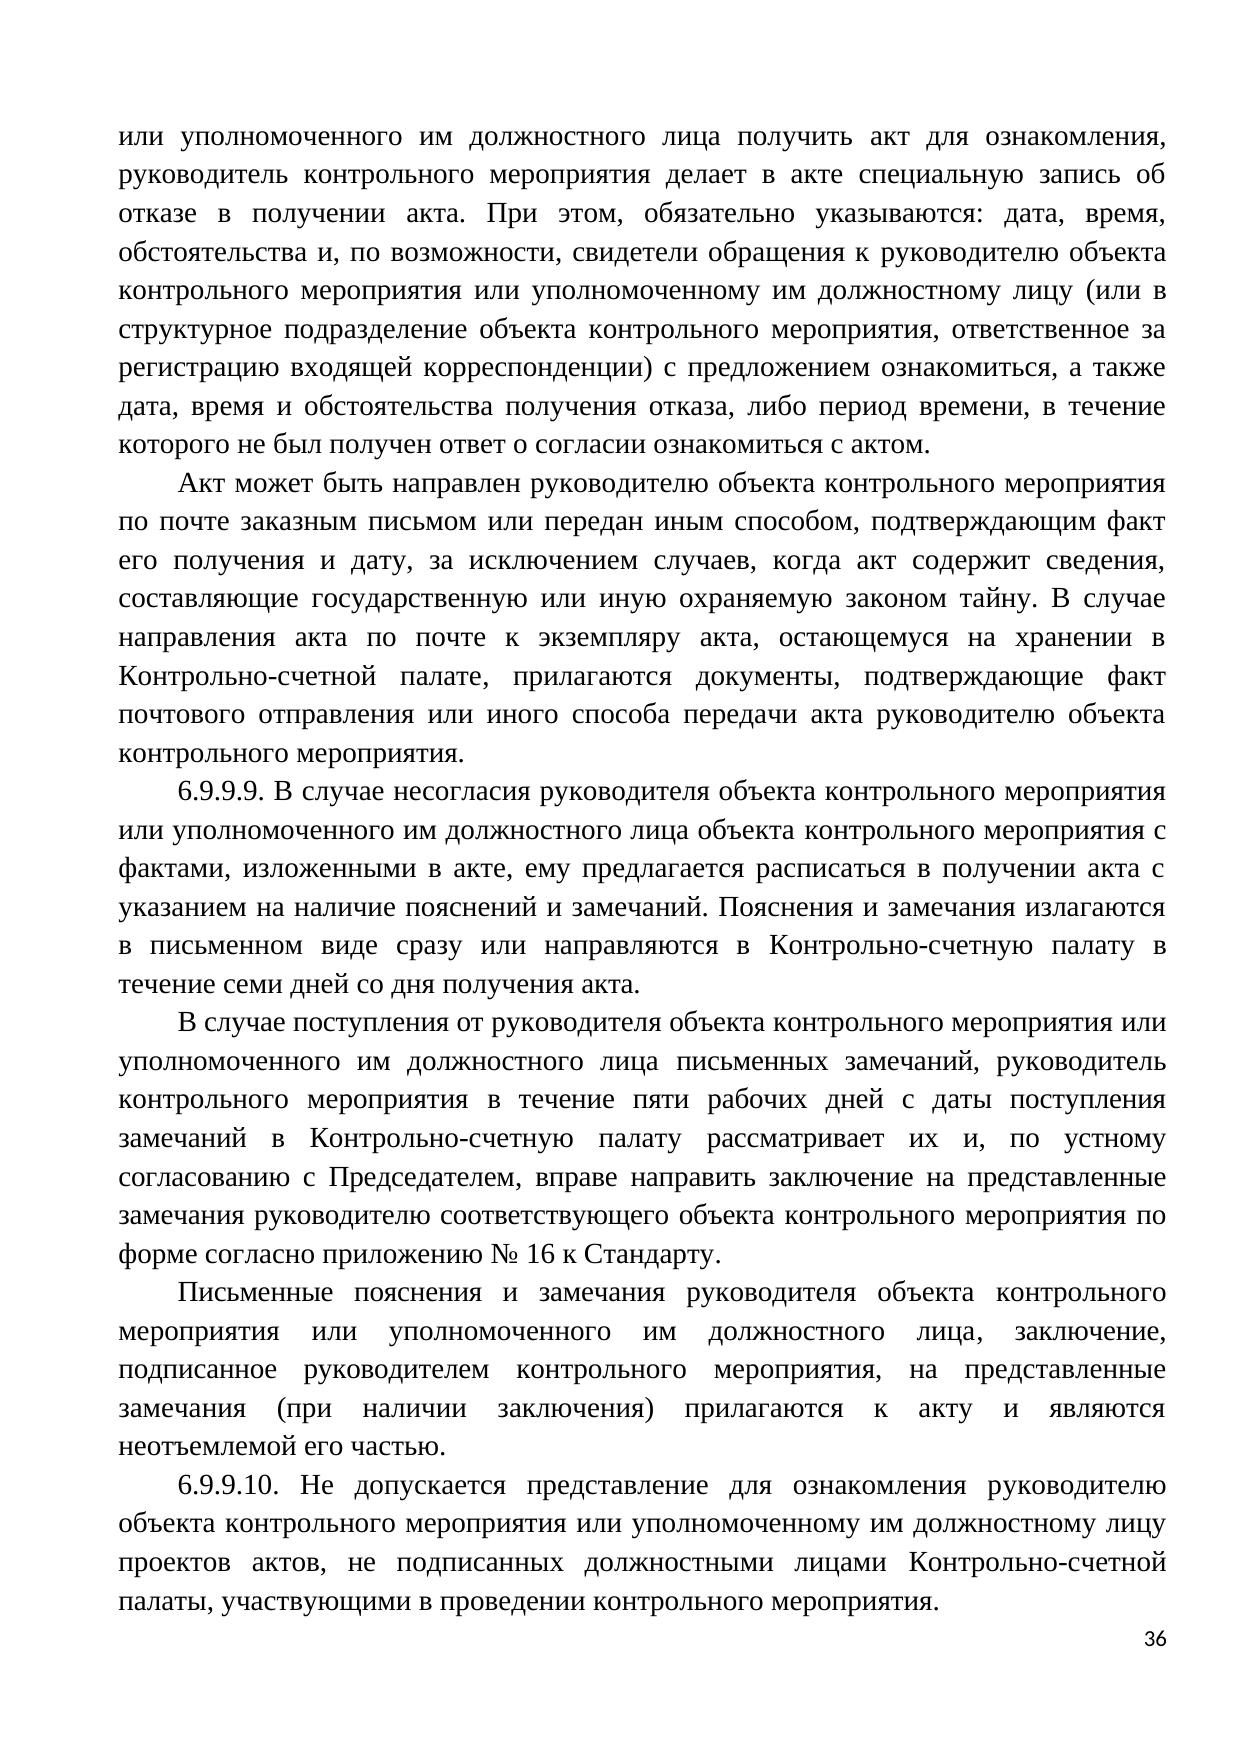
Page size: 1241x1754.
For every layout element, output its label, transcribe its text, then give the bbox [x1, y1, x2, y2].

text Акт может быть направлен руководителю объекта контрольного мероприятия по почте заказным письмом или передан иным способом, подтверждающим факт его получения и дату, за исключением случаев, когда акт содержит сведения, составляющие государственную или иную охраняемую законом тайну. В случае направления акта по почте к экземпляру акта, остающемуся на хранении в Контрольно-счетной палате, прилагаются документы, подтверждающие факт почтового отправления или иного способа передачи акта руководителю объекта контрольного мероприятия. [118, 465, 1167, 768]
text Письменные пояснения и замечания руководителя объекта контрольного мероприятия или уполномоченного им должностного лица, заключение, подписанное руководителем контрольного мероприятия, на представленные замечания (при наличии заключения) прилагаются к акту и являются неотъемлемой его частью. [118, 1274, 1167, 1462]
text В случае поступления от руководителя объекта контрольного мероприятия или уполномоченного им должностного лица письменных замечаний, руководитель контрольного мероприятия в течение пяти рабочих дней с даты поступления замечаний в Контрольно-счетную палату рассматривает их и, по устному согласованию с Председателем, вправе направить заключение на представленные замечания руководителю соответствующего объекта контрольного мероприятия по форме согласно приложению № 16 к Стандарту. [118, 1004, 1167, 1269]
text 6.9.9.10. Не допускается представление для ознакомления руководителю объекта контрольного мероприятия или уполномоченному им должностному лицу проектов актов, не подписанных должностными лицами Контрольно-счетной палаты, участвующими в проведении контрольного мероприятия. [118, 1467, 1167, 1616]
text 6.9.9.9. В случае несогласия руководителя объекта контрольного мероприятия или уполномоченного им должностного лица объекта контрольного мероприятия с фактами, изложенными в акте, ему предлагается расписаться в получении акта с указанием на наличие пояснений и замечаний. Пояснения и замечания излагаются в письменном виде сразу или направляются в Контрольно-счетную палату в течение семи дней со дня получения акта. [118, 773, 1167, 999]
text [118, 118, 1167, 460]
